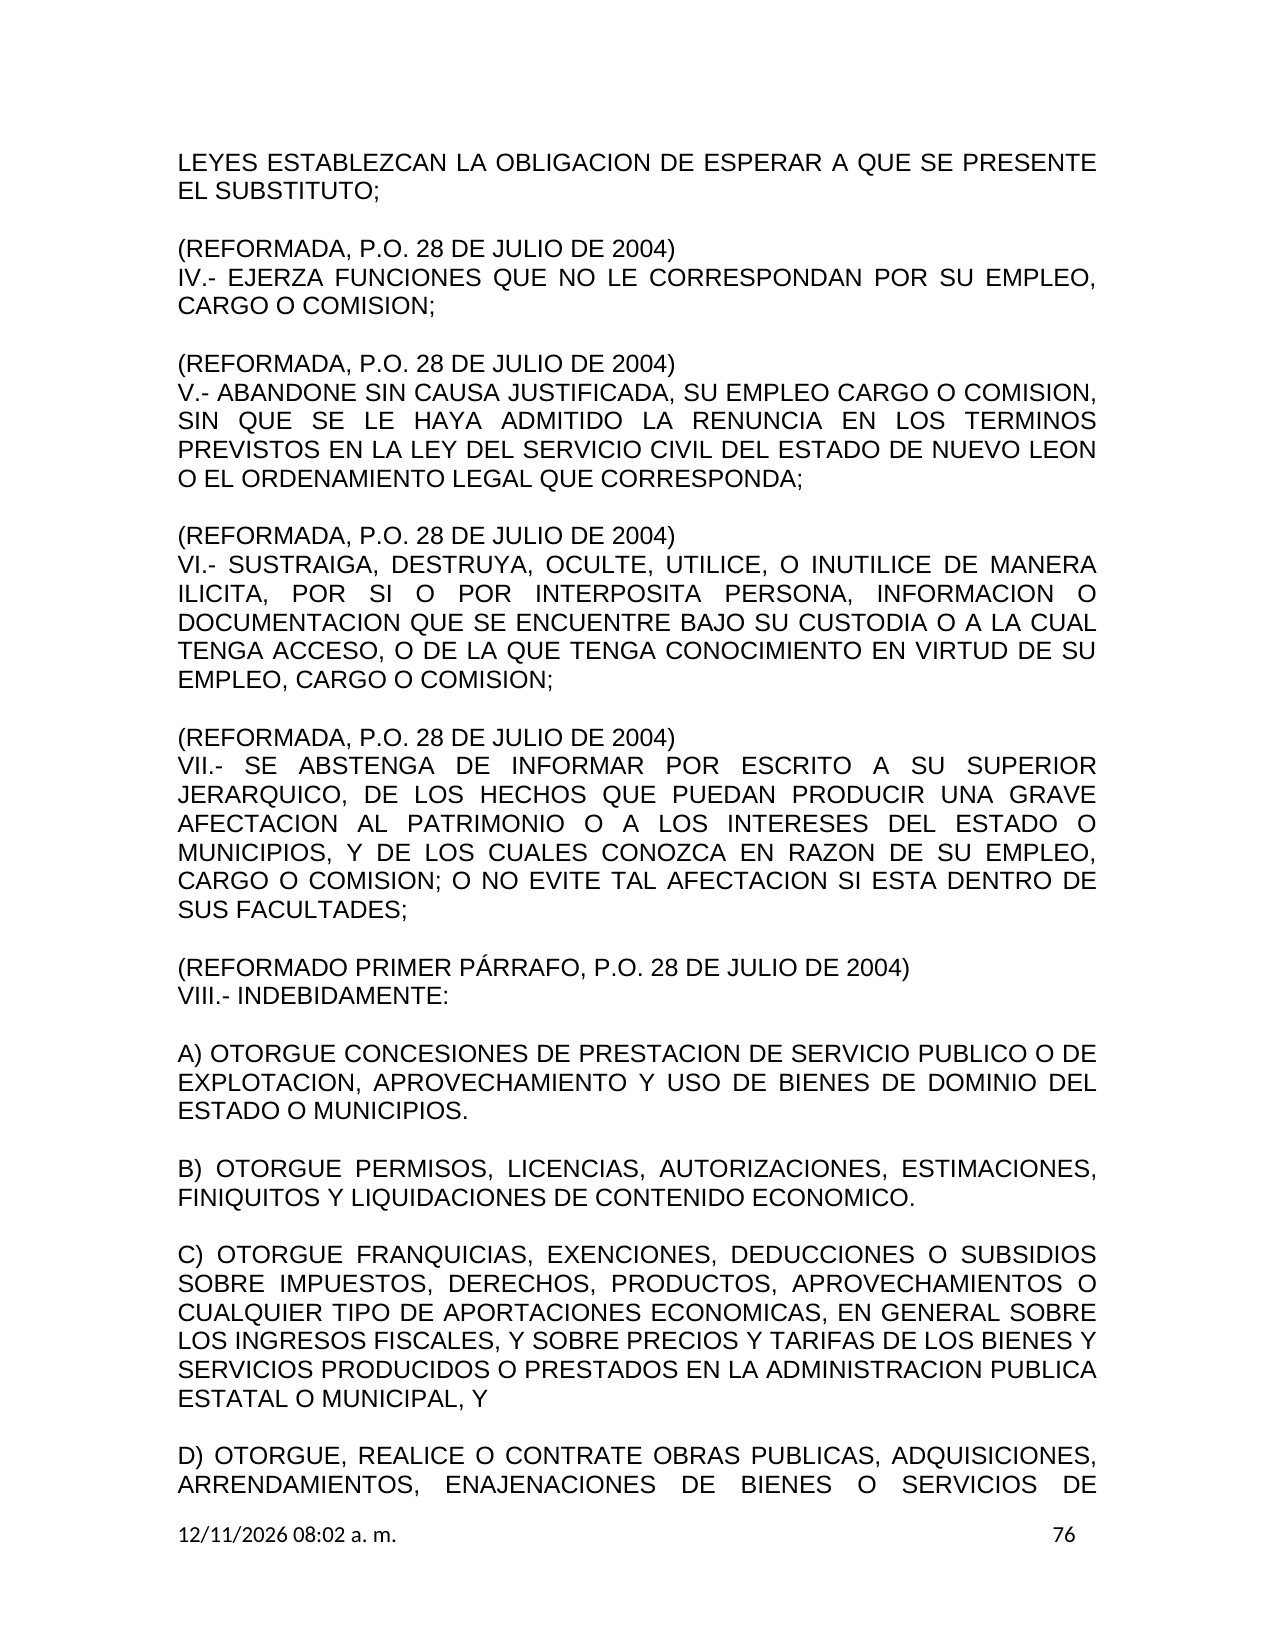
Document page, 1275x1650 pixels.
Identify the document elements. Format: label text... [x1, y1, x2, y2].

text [177, 148, 1098, 205]
text A) OTORGUE CONCESIONES DE PRESTACION DE SERVICIO PUBLICO O DE EXPLOTACION, APROVECHAMIENTO Y USO DE BIENES DE DOMINIO DEL ESTADO O MUNICIPIOS. [177, 1039, 1098, 1125]
text (REFORMADA, P.O. 28 DE JULIO DE 2004) [177, 723, 1098, 751]
text IV.- EJERZA FUNCIONES QUE NO LE CORRESPONDAN POR SU EMPLEO, CARGO O COMISION; [177, 263, 1098, 320]
text VI.- SUSTRAIGA, DESTRUYA, OCULTE, UTILICE, O INUTILICE DE MANERA ILICITA, POR SI O POR INTERPOSITA PERSONA, INFORMACION O DOCUMENTACION QUE SE ENCUENTRE BAJO SU CUSTODIA O A LA CUAL TENGA ACCESO, O DE LA QUE TENGA CONOCIMIENTO EN VIRTUD DE SU EMPLEO, CARGO O COMISION; [177, 550, 1098, 694]
text V.- ABANDONE SIN CAUSA JUSTIFICADA, SU EMPLEO CARGO O COMISION, SIN QUE SE LE HAYA ADMITIDO LA RENUNCIA EN LOS TERMINOS PREVISTOS EN LA LEY DEL SERVICIO CIVIL DEL ESTADO DE NUEVO LEON O EL ORDENAMIENTO LEGAL QUE CORRESPONDA; [177, 378, 1098, 493]
text VII.- SE ABSTENGA DE INFORMAR POR ESCRITO A SU SUPERIOR JERARQUICO, DE LOS HECHOS QUE PUEDAN PRODUCIR UNA GRAVE AFECTACION AL PATRIMONIO O A LOS INTERESES DEL ESTADO O MUNICIPIOS, Y DE LOS CUALES CONOZCA EN RAZON DE SU EMPLEO, CARGO O COMISION; O NO EVITE TAL AFECTACION SI ESTA DENTRO DE SUS FACULTADES; [177, 751, 1098, 924]
text (REFORMADA, P.O. 28 DE JULIO DE 2004) [177, 349, 1098, 378]
text C) OTORGUE FRANQUICIAS, EXENCIONES, DEDUCCIONES O SUBSIDIOS SOBRE IMPUESTOS, DERECHOS, PRODUCTOS, APROVECHAMIENTOS O CUALQUIER TIPO DE APORTACIONES ECONOMICAS, EN GENERAL SOBRE LOS INGRESOS FISCALES, Y SOBRE PRECIOS Y TARIFAS DE LOS BIENES Y SERVICIOS PRODUCIDOS O PRESTADOS EN LA ADMINISTRACION PUBLICA ESTATAL O MUNICIPAL, Y [177, 1240, 1098, 1413]
text (REFORMADO PRIMER PÁRRAFO, P.O. 28 DE JULIO DE 2004) [177, 953, 1098, 981]
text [177, 1441, 1098, 1499]
text VIII.- INDEBIDAMENTE: [177, 981, 1098, 1010]
text B) OTORGUE PERMISOS, LICENCIAS, AUTORIZACIONES, ESTIMACIONES, FINIQUITOS Y LIQUIDACIONES DE CONTENIDO ECONOMICO. [177, 1154, 1098, 1211]
text (REFORMADA, P.O. 28 DE JULIO DE 2004) [177, 521, 1098, 550]
text (REFORMADA, P.O. 28 DE JULIO DE 2004) [177, 234, 1098, 263]
